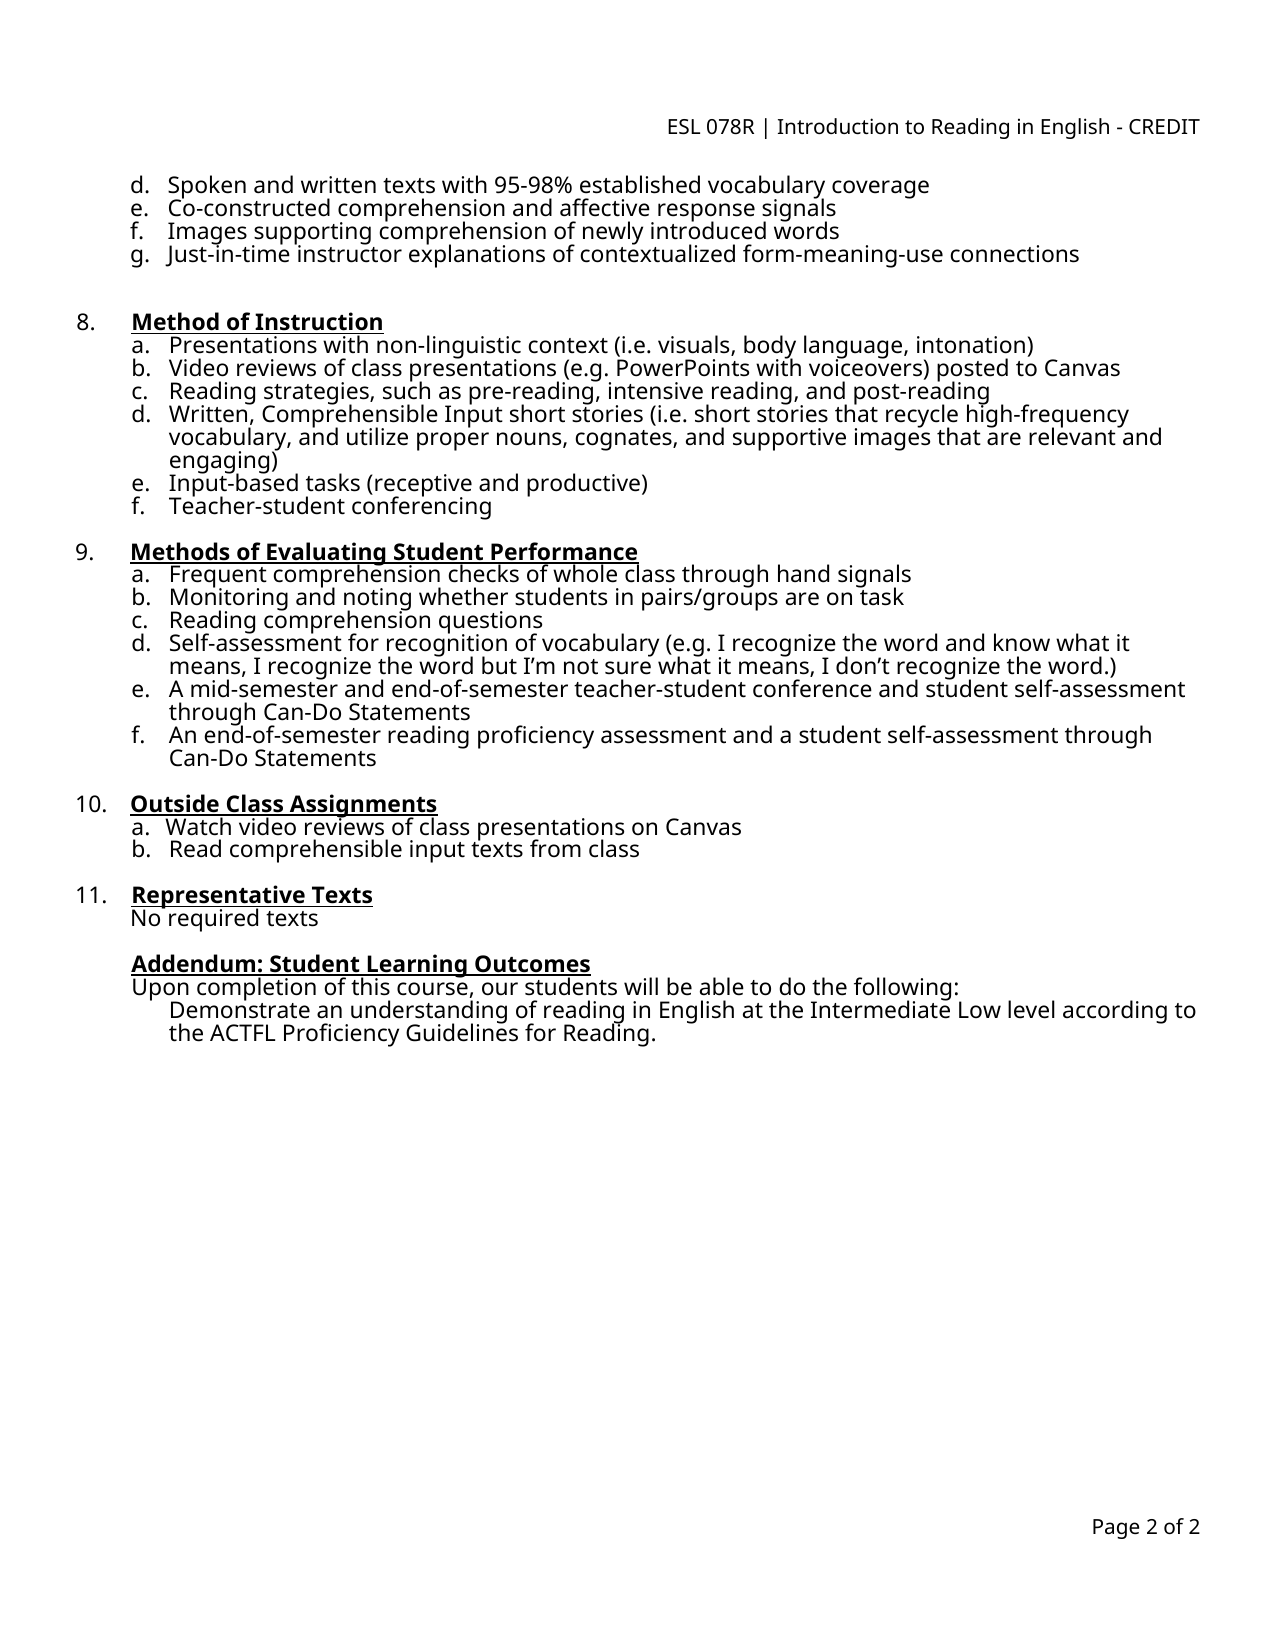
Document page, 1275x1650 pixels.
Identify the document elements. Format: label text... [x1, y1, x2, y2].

list A mid-semester and end-of-semester teacher-student conference and student self-assessment through Can-Do Statements [131, 679, 1200, 725]
text 10. Outside Class Assignments [75, 794, 1200, 817]
list Spoken and written texts with 95-98% established vocabulary coverage [130, 175, 1200, 198]
list Images supporting comprehension of newly introduced words [130, 221, 1200, 244]
text 11. Representative Texts [75, 885, 1200, 908]
list Frequent comprehension checks of whole class through hand signals [131, 564, 1200, 587]
list Demonstrate an understanding of reading in English at the Intermediate Low level according to the ACTFL Proficiency Guidelines for Reading. [169, 1000, 1200, 1046]
list Watch video reviews of class presentations on Canvas [131, 817, 1200, 839]
list Reading strategies, such as pre-reading, intensive reading, and post-reading [131, 381, 1200, 404]
text Addendum: Student Learning Outcomes [131, 954, 1200, 977]
list Input-based tasks (receptive and productive) [131, 473, 1200, 496]
list Monitoring and noting whether students in pairs/groups are on task [131, 587, 1200, 610]
list Written, Comprehensible Input short stories (i.e. short stories that recycle high-frequency vocabulary, and utilize proper nouns, cognates, and supportive images that are relevant and engaging) [131, 404, 1200, 473]
text No required texts [75, 908, 1200, 931]
list Reading comprehension questions [131, 610, 1200, 633]
list An end-of-semester reading proficiency assessment and a student self-assessment through Can-Do Statements [131, 725, 1200, 771]
text 8. Method of Instruction [76, 312, 1200, 335]
text Upon completion of this course, our students will be able to do the following: [75, 977, 1200, 1000]
text 9. Methods of Evaluating Student Performance [75, 542, 1200, 564]
list Co-constructed comprehension and affective response signals [130, 198, 1200, 221]
list Just-in-time instructor explanations of contextualized form-meaning-use connections [130, 244, 1200, 289]
list Video reviews of class presentations (e.g. PowerPoints with voiceovers) posted to Canvas [131, 358, 1200, 381]
list Presentations with non-linguistic context (i.e. visuals, body language, intonation) [131, 335, 1200, 358]
list Read comprehensible input texts from class [131, 839, 1200, 862]
list Self-assessment for recognition of vocabulary (e.g. I recognize the word and know what it means, I recognize the word but I’m not sure what it means, I don’t recognize the word.) [131, 633, 1200, 679]
list Teacher-student conferencing [131, 496, 1200, 519]
